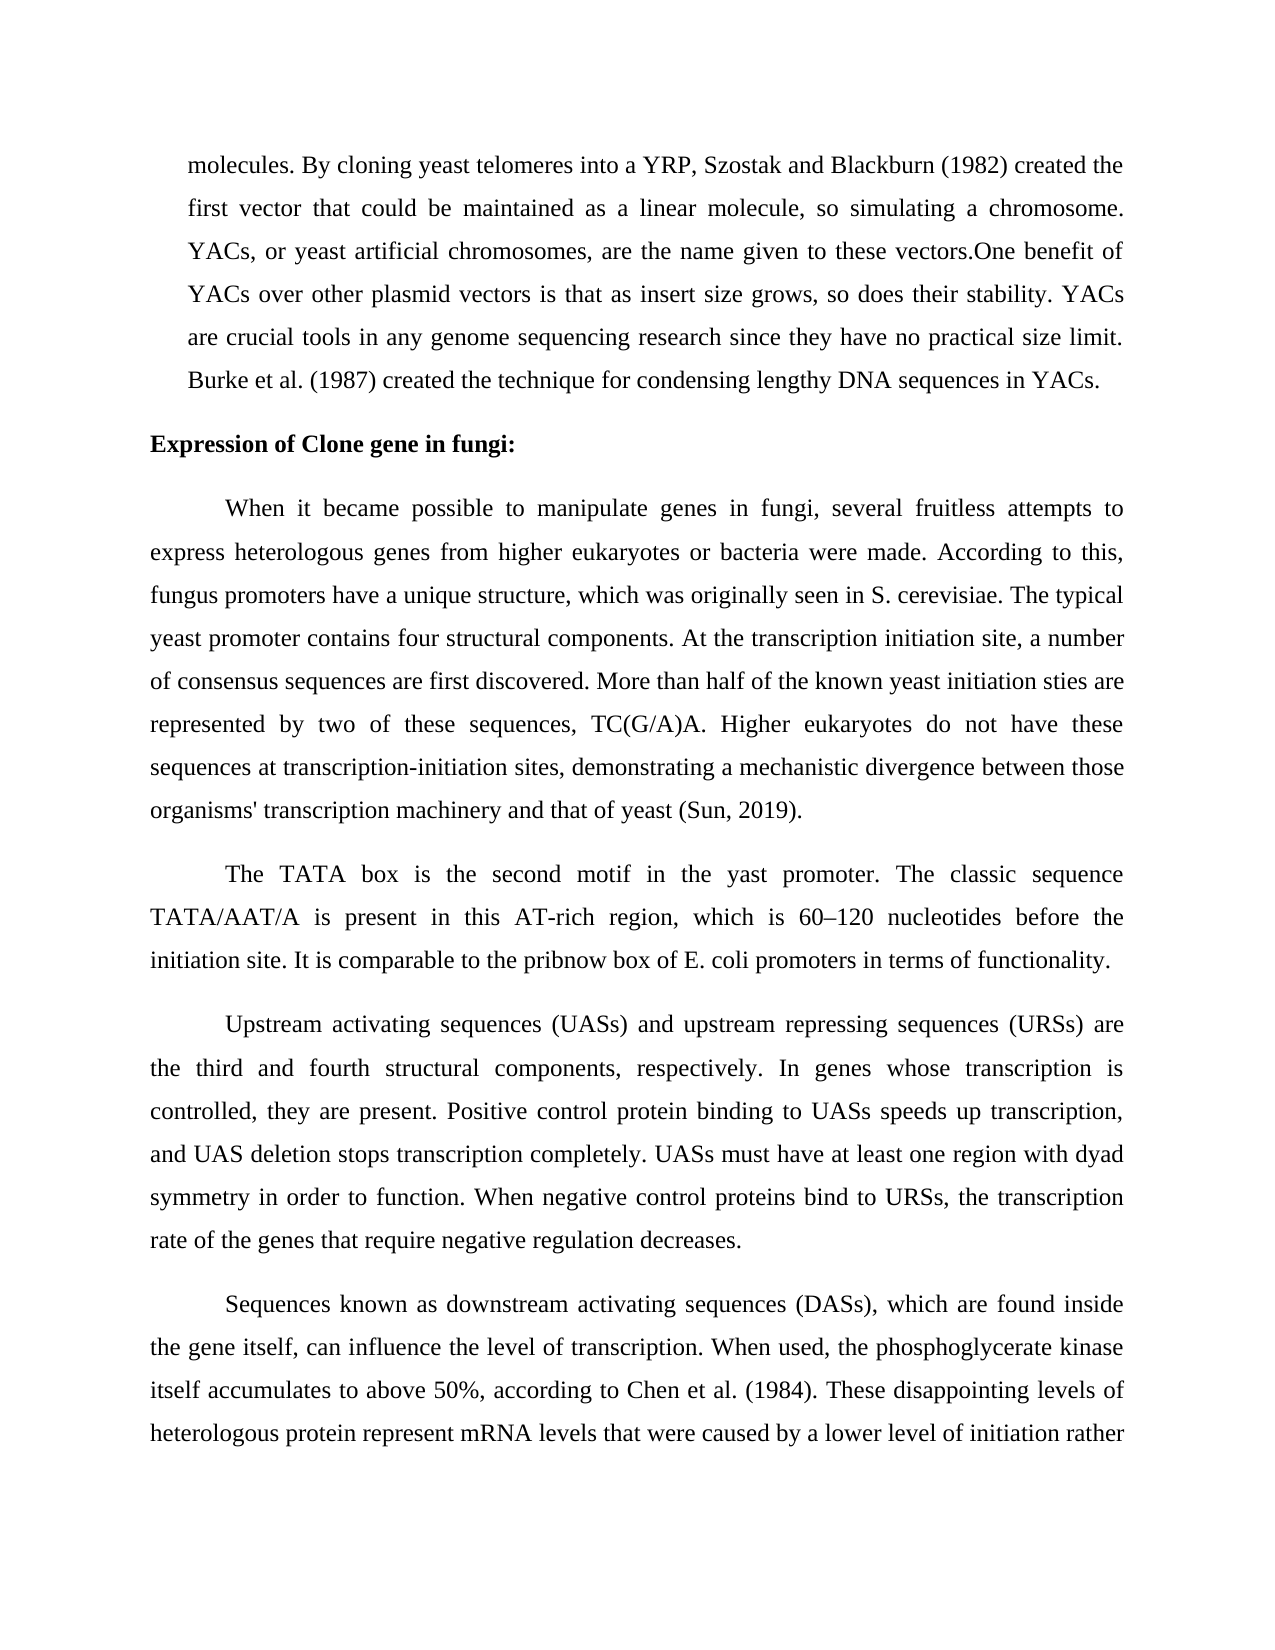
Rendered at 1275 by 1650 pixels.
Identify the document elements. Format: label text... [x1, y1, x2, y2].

text Upstream activating sequences (UASs) and upstream repressing sequences (URSs) are the third and fourth structural components, respectively. In genes whose transcription is controlled, they are present. Positive control protein binding to UASs speeds up transcription, and UAS deletion stops transcription completely. UASs must have at least one region with dyad symmetry in order to function. When negative control proteins bind to URSs, the transcription rate of the genes that require negative regulation decreases. [150, 1009, 1125, 1254]
text The TATA box is the second motif in the yast promoter. The classic sequence TATA/AAT/A is present in this AT-rich region, which is 60–120 nucleotides before the initiation site. It is comparable to the pribnow box of E. coli promoters in terms of functionality. [150, 859, 1125, 974]
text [150, 1289, 1125, 1447]
text Expression of Clone gene in fungi: [150, 429, 1125, 458]
text When it became possible to manipulate genes in fungi, several fruitless attempts to express heterologous genes from higher eukaryotes or bacteria were made. According to this, fungus promoters have a unique structure, which was originally seen in S. cerevisiae. The typical yeast promoter contains four structural components. At the transcription initiation site, a number of consensus sequences are first discovered. More than half of the known yeast initiation sties are represented by two of these sequences, TC(G/A)A. Higher eukaryotes do not have these sequences at transcription-initiation sites, demonstrating a mechanistic divergence between those organisms' transcription machinery and that of yeast (Sun, 2019). [150, 493, 1125, 824]
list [187, 150, 1125, 394]
